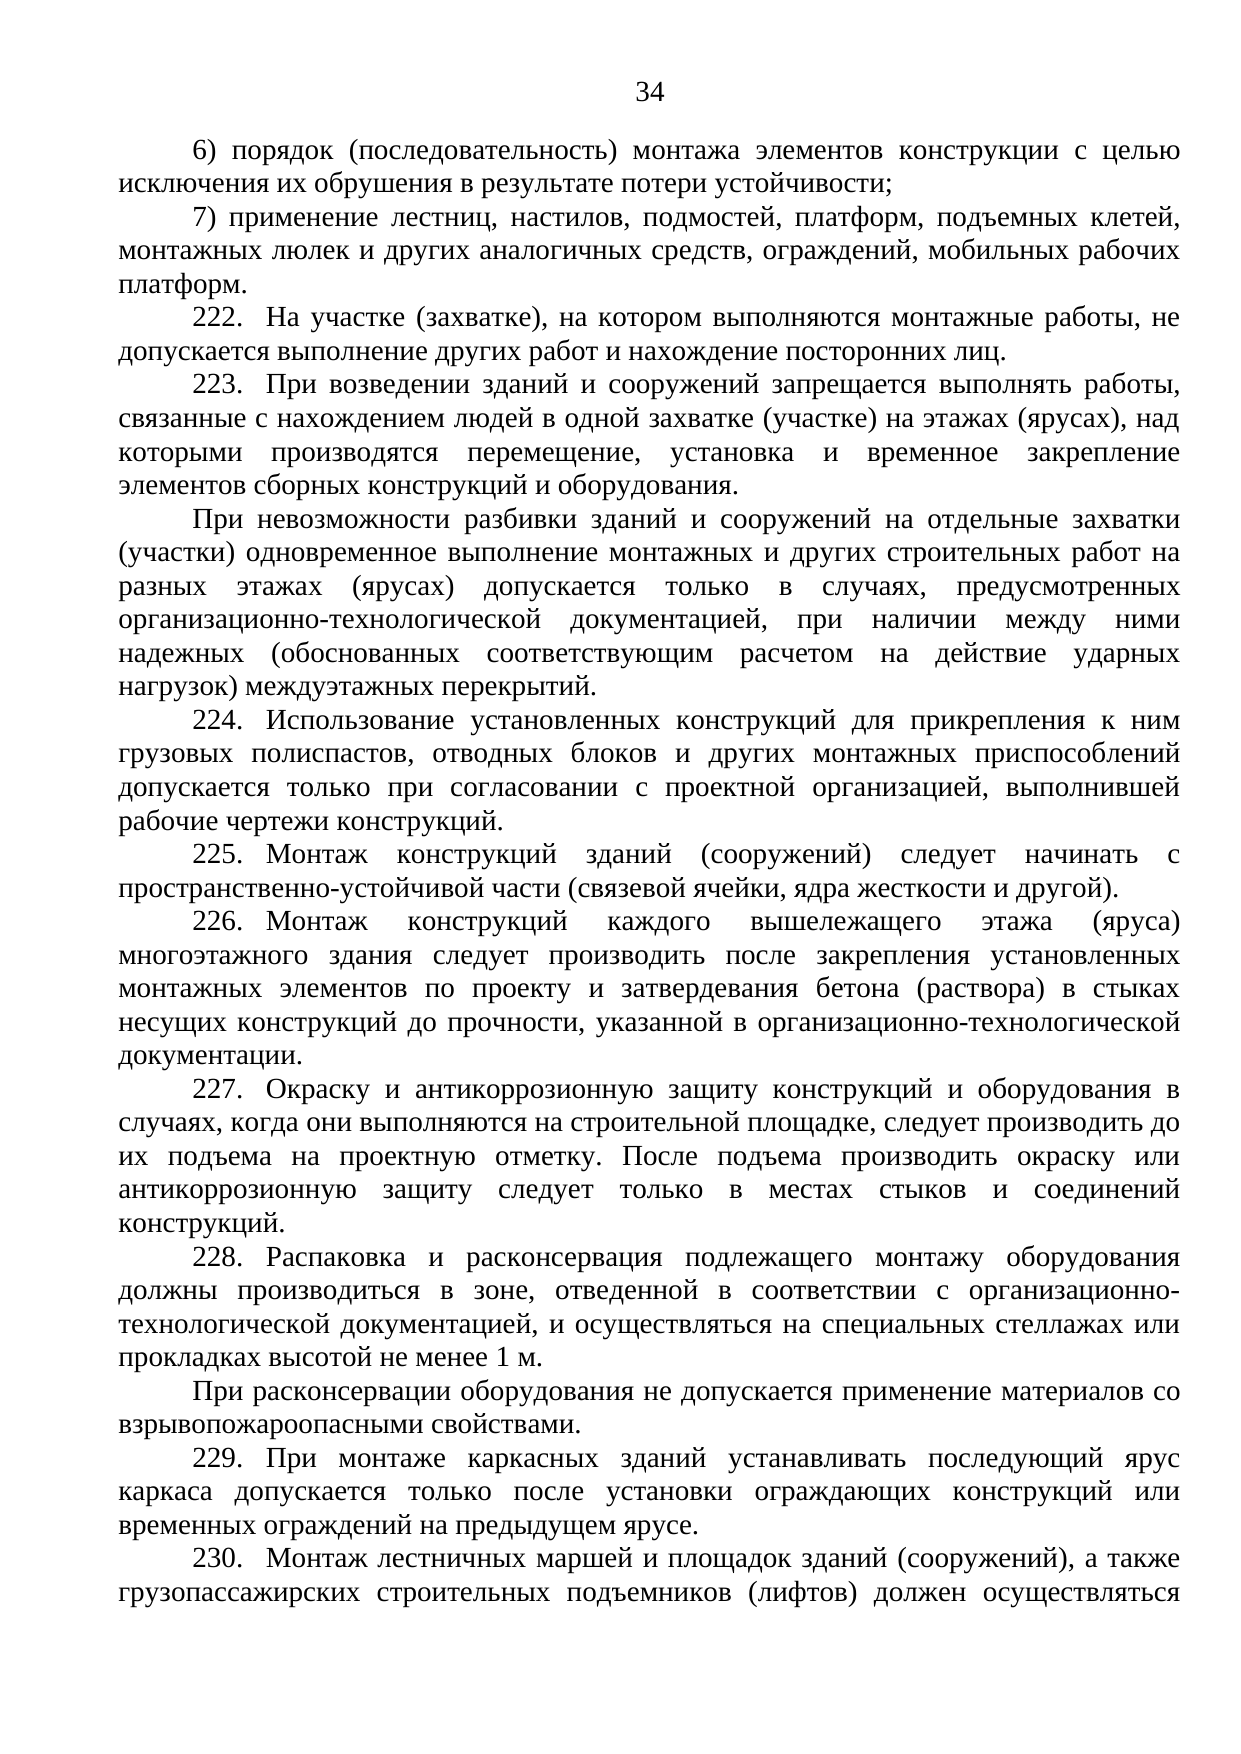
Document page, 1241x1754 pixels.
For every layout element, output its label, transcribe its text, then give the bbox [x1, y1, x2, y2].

text 7) применение лестниц, настилов, подмостей, платформ, подъемных клетей, монтажных люлек и других аналогичных средств, ограждений, мобильных рабочих платформ. [118, 199, 1181, 299]
list Монтаж конструкций зданий (сооружений) следует начинать с пространственно-устойчивой части (связевой ячейки, ядра жесткости и другой). [118, 836, 1181, 903]
list Распаковка и расконсервация подлежащего монтажу оборудования должны производиться в зоне, отведенной в соответствии с организационно-технологической документацией, и осуществляться на специальных стеллажах или прокладках высотой не менее 1 м. [118, 1239, 1181, 1373]
text 6) порядок (последовательность) монтажа элементов конструкции с целью исключения их обрушения в результате потери устойчивости; [118, 132, 1181, 199]
list Монтаж конструкций каждого вышележащего этажа (яруса) многоэтажного здания следует производить после закрепления установленных монтажных элементов по проекту и затвердевания бетона (раствора) в стыках несущих конструкций до прочности, указанной в организационно-технологической документации. [118, 903, 1181, 1071]
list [118, 1541, 1181, 1608]
list Использование установленных конструкций для прикрепления к ним грузовых полиспастов, отводных блоков и других монтажных приспособлений допускается только при согласовании с проектной организацией, выполнившей рабочие чертежи конструкций. [118, 702, 1181, 836]
text При невозможности разбивки зданий и сооружений на отдельные захватки (участки) одновременное выполнение монтажных и других строительных работ на разных этажах (ярусах) допускается только в случаях, предусмотренных организационно-технологической документацией, при наличии между ними надежных (обоснованных соответствующим расчетом на действие ударных нагрузок) междуэтажных перекрытий. [118, 501, 1181, 702]
list При монтаже каркасных зданий устанавливать последующий ярус каркаса допускается только после установки ограждающих конструкций или временных ограждений на предыдущем ярусе. [118, 1440, 1181, 1541]
list При возведении зданий и сооружений запрещается выполнять работы, связанные с нахождением людей в одной захватке (участке) на этажах (ярусах), над которыми производятся перемещение, установка и временное закрепление элементов сборных конструкций и оборудования. [118, 367, 1181, 501]
list На участке (захватке), на котором выполняются монтажные работы, не допускается выполнение других работ и нахождение посторонних лиц. [118, 299, 1181, 367]
list Окраску и антикоррозионную защиту конструкций и оборудования в случаях, когда они выполняются на строительной площадке, следует производить до их подъема на проектную отметку. После подъема производить окраску или антикоррозионную защиту следует только в местах стыков и соединений конструкций. [118, 1071, 1181, 1239]
text При расконсервации оборудования не допускается применение материалов со взрывопожароопасными свойствами. [118, 1373, 1181, 1440]
